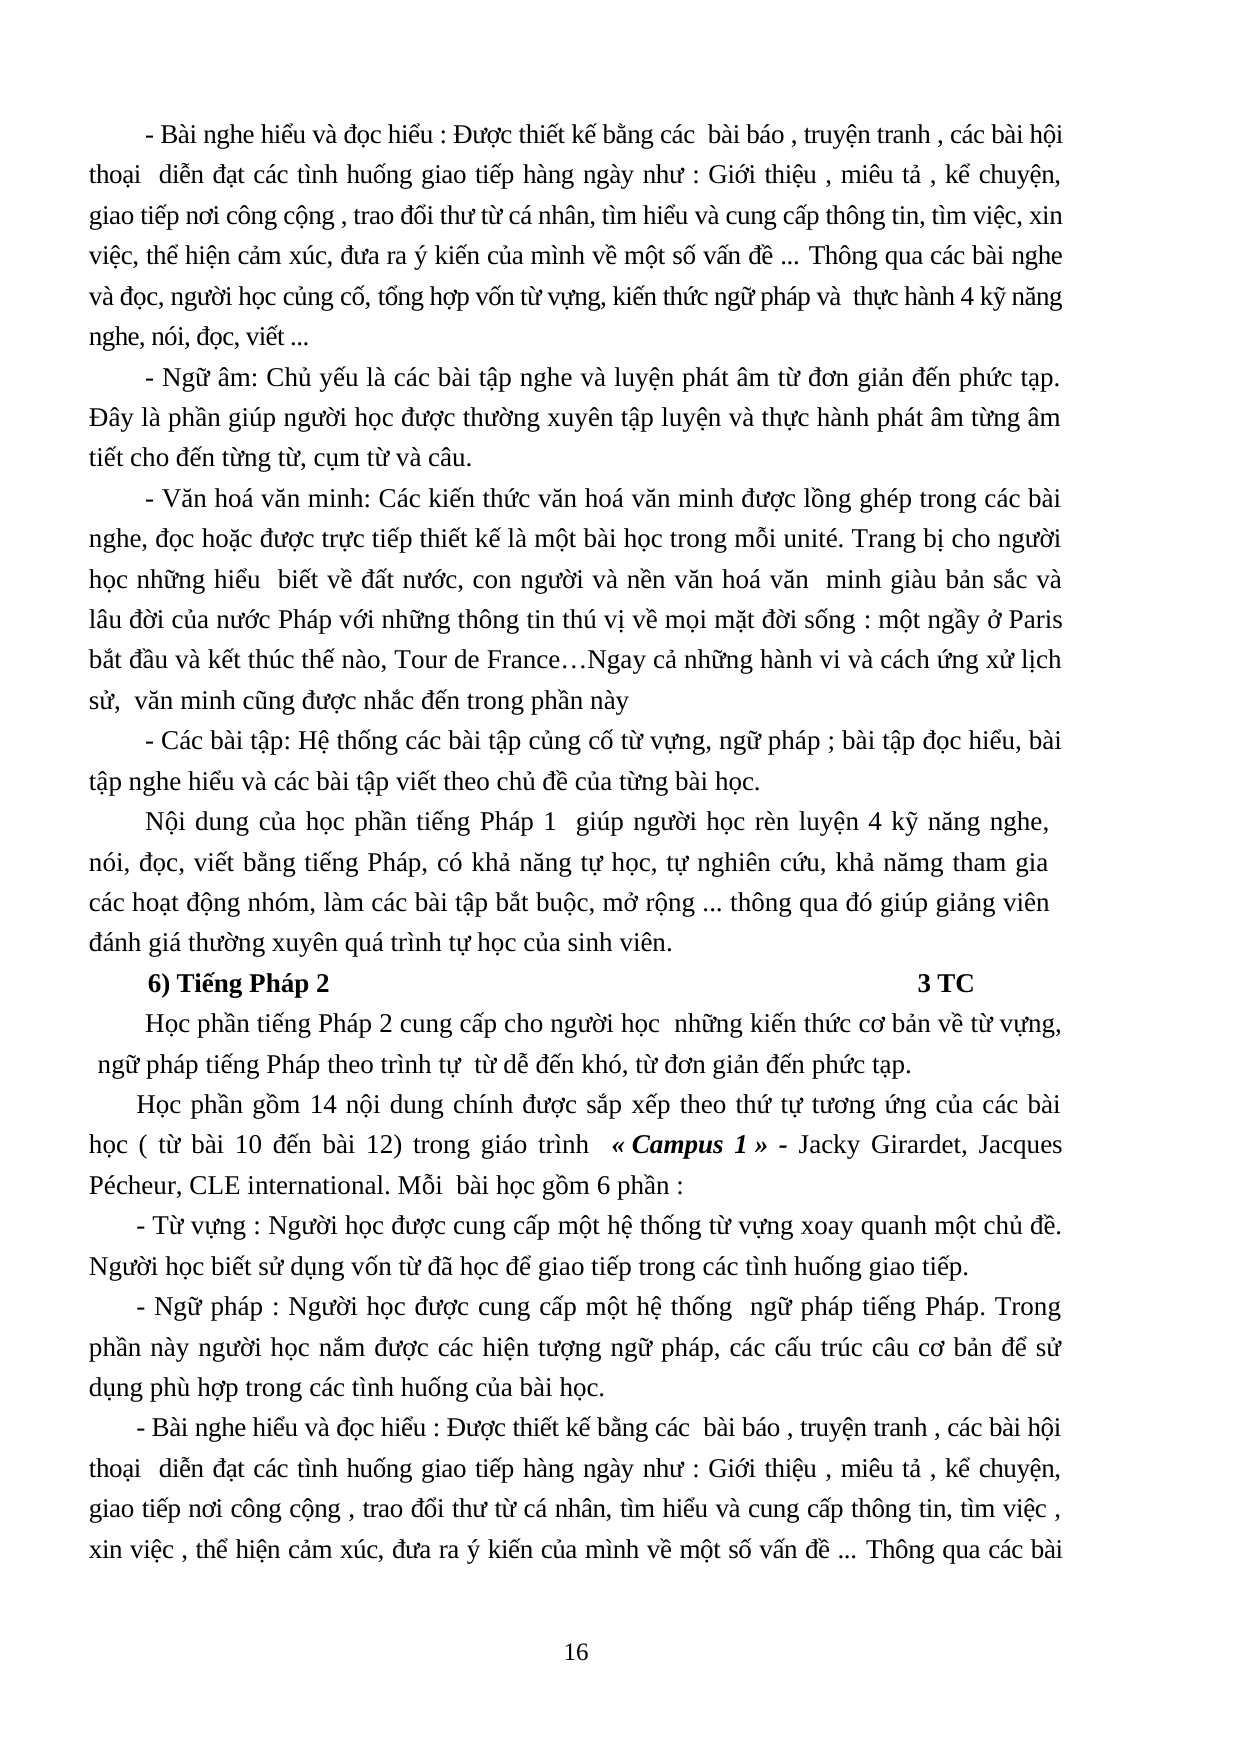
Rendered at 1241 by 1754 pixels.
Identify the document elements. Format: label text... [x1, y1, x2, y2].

text - Ngữ âm: Chủ yếu là các bài tập nghe và luyện phát âm từ đơn giản đến phức tạp. Đây là phần giúp người học được thường xuyên tập luyện và thực hành phát âm từng âm tiết cho đến từng từ, cụm từ và câu. [89, 361, 1063, 473]
text Học phần gồm 14 nội dung chính được sắp xếp theo thứ tự tương ứng của các bài học ( từ bài 10 đến bài 12) trong giáo trình « Campus 1 » - Jacky Girardet, Jacques Pécheur, CLE international. Mỗi bài học gồm 6 phần : [89, 1088, 1063, 1200]
text - Ngữ pháp : Người học được cung cấp một hệ thống ngữ pháp tiếng Pháp. Trong phần này người học nắm được các hiện tượng ngữ pháp, các cấu trúc câu cơ bản để sử dụng phù hợp trong các tình huống của bài học. [89, 1290, 1063, 1402]
text Nội dung của học phần tiếng Pháp 1 giúp người học rèn luyện 4 kỹ năng nghe, nói, đọc, viết bằng tiếng Pháp, có khả năng tự học, tự nghiên cứu, khả nămg tham gia các hoạt động nhóm, làm các bài tập bắt buộc, mở rộng ... thông qua đó giúp giảng viên đánh giá thường xuyên quá trình tự học của sinh viên. [89, 805, 1051, 958]
text Học phần tiếng Pháp 2 cung cấp cho người học những kiến thức cơ bản về từ vựng, ngữ pháp tiếng Pháp theo trình tự từ dễ đến khó, từ đơn giản đến phức tạp. [97, 1007, 1063, 1079]
text 6) Tiếng Pháp 2 3 TC [89, 967, 1063, 998]
text - Các bài tập: Hệ thống các bài tập củng cố từ vựng, ngữ pháp ; bài tập đọc hiểu, bài tập nghe hiểu và các bài tập viết theo chủ đề của từng bài học. [89, 724, 1063, 796]
text - Từ vựng : Người học được cung cấp một hệ thống từ vựng xoay quanh một chủ đề. Người học biết sử dụng vốn từ đã học để giao tiếp trong các tình huống giao tiếp. [89, 1209, 1063, 1281]
text - Văn hoá văn minh: Các kiến thức văn hoá văn minh được lồng ghép trong các bài nghe, đọc hoặc được trực tiếp thiết kế là một bài học trong mỗi unité. Trang bị cho người học những hiểu biết về đất nước, con người và nền văn hoá văn minh giàu bản sắc và lâu đời của nước Pháp với những thông tin thú vị về mọi mặt đời sống : một ngầy ở Paris bắt đầu và kết thúc thế nào, Tour de France…Ngay cả những hành vi và cách ứng xử lịch sử, văn minh cũng được nhắc đến trong phần này [89, 482, 1063, 715]
